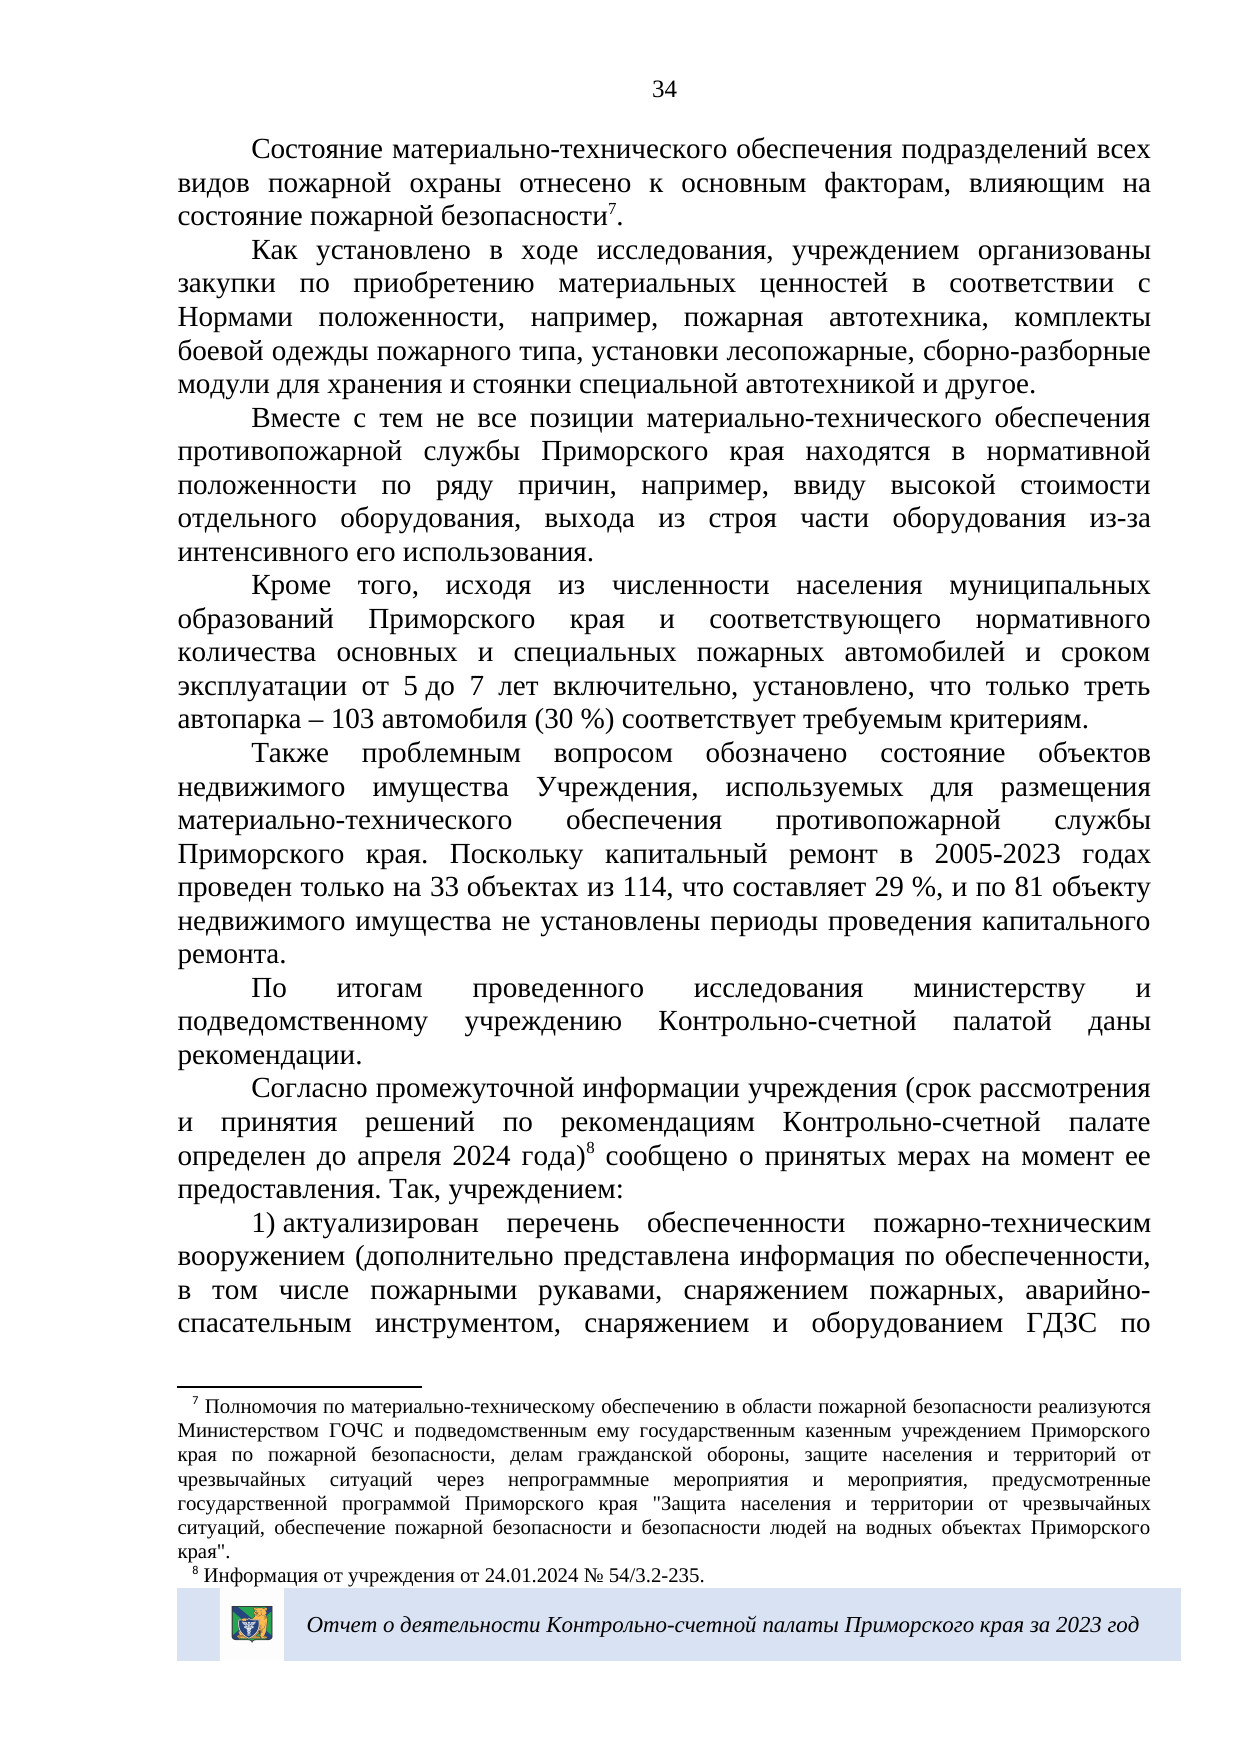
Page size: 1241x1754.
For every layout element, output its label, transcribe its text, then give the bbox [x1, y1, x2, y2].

text Вместе с тем не все позиции материально-технического обеспечения противопожарной службы Приморского края находятся в нормативной положенности по ряду причин, например, ввиду высокой стоимости отдельного оборудования, выхода из строя части оборудования из-за интенсивного его использования. [177, 400, 1152, 567]
text По итогам проведенного исследования министерству и подведомственному учреждению Контрольно-счетной палатой даны рекомендации. [177, 970, 1152, 1071]
text Как установлено в ходе исследования, учреждением организованы закупки по приобретению материальных ценностей в соответствии с Нормами положенности, например, пожарная автотехника, комплекты боевой одежды пожарного типа, установки лесопожарные, сборно-разборные модули для хранения и стоянки специальной автотехникой и другое. [177, 232, 1152, 400]
text Согласно промежуточной информации учреждения (срок рассмотрения и принятия решений по рекомендациям Контрольно-счетной палате определен до апреля 2024 года) сообщено о принятых мерах на момент ее предоставления. Так, учреждением: [177, 1071, 1152, 1205]
text Кроме того, исходя из численности населения муниципальных образований Приморского края и соответствующего нормативного количества основных и специальных пожарных автомобилей и сроком эксплуатации от 5 до 7 лет включительно, установлено, что только треть автопарка – 103 автомобиля (30 %) соответствует требуемым критериям. [177, 567, 1152, 735]
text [177, 1205, 1152, 1339]
text Состояние материально-технического обеспечения подразделений всех видов пожарной охраны отнесено к основным факторам, влияющим на состояние пожарной безопасности. [177, 131, 1152, 232]
text Также проблемным вопросом обозначено состояние объектов недвижимого имущества Учреждения, используемых для размещения материально-технического обеспечения противопожарной службы Приморского края. Поскольку капитальный ремонт в 2005-2023 годах проведен только на 33 объектах из 114, что составляет 29 %, и по 81 объекту недвижимого имущества не установлены периоды проведения капитального ремонта. [177, 735, 1152, 970]
